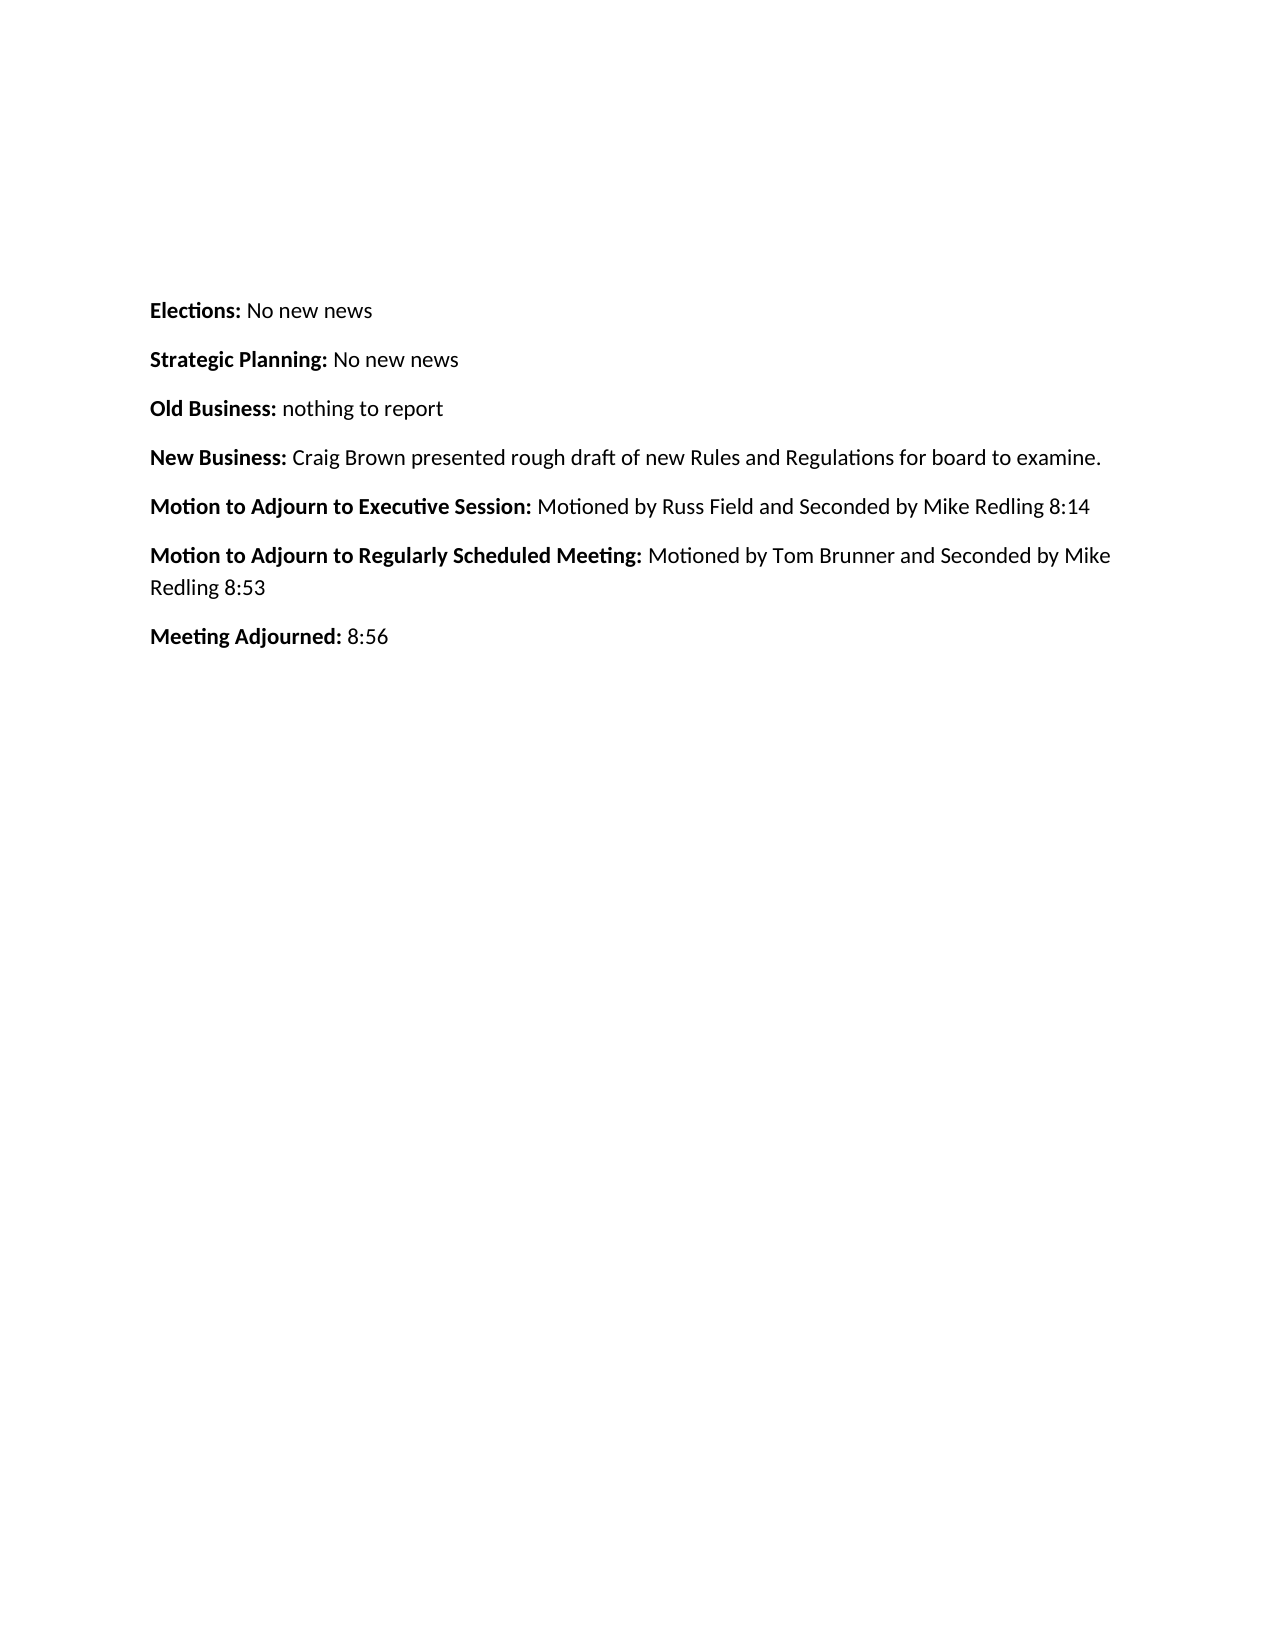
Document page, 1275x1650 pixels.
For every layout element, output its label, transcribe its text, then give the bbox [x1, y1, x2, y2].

text Elections: No new news [150, 297, 1125, 324]
text New Business: Craig Brown presented rough draft of new Rules and Regulations for board to examine. [150, 443, 1125, 471]
text Motion to Adjourn to Regularly Scheduled Meeting: Motioned by Tom Brunner and Seconded by Mike Redling 8:53 [150, 541, 1125, 601]
text Meeting Adjourned: 8:56 [150, 622, 1125, 650]
text Old Business: nothing to report [150, 394, 1125, 422]
text Strategic Planning: No new news [150, 345, 1125, 373]
text Motion to Adjourn to Executive Session: Motioned by Russ Field and Seconded by Mike Redling 8:14 [150, 492, 1125, 520]
